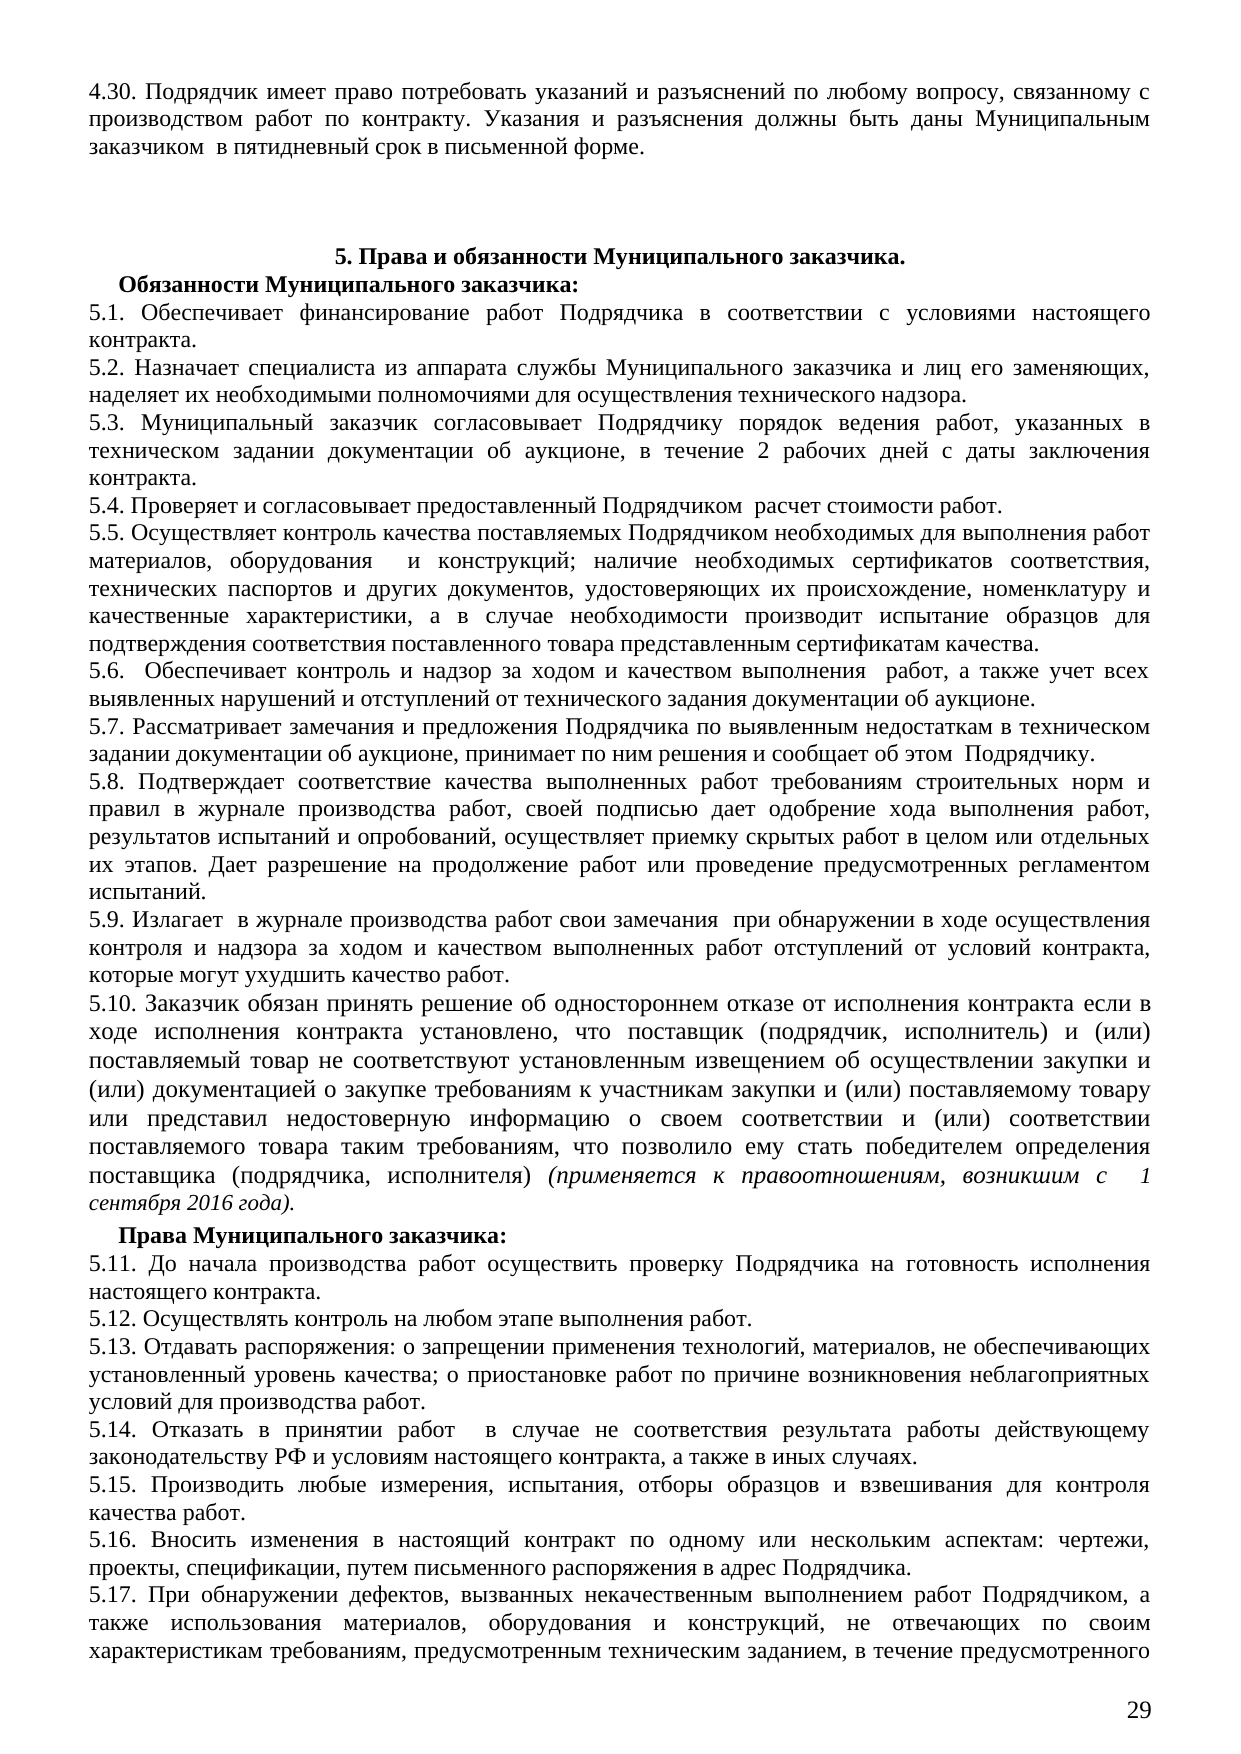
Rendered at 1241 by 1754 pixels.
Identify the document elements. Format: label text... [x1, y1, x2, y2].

text 5.10. Заказчик обязан принять решение об одностороннем отказе от исполнения контракта если в ходе исполнения контракта установлено, что поставщик (подрядчик, исполнитель) и (или) поставляемый товар не соответствуют установленным извещением об осуществлении закупки и (или) документацией о закупке требованиям к участникам закупки и (или) поставляемому товару или представил недостоверную информацию о своем соответствии и (или) соответствии поставляемого товара таким требованиям, что позволило ему стать победителем определения поставщика (подрядчика, исполнителя) (применяется к правоотношениям, возникшим с 1 сентября 2016 года). [89, 988, 1152, 1215]
text 5.3. Муниципальный заказчик согласовывает Подрядчику порядок ведения работ, указанных в техническом задании документации об аукционе, в течение 2 рабочих дней с даты заключения контракта. [89, 408, 1152, 491]
text 5.4. Проверяет и согласовывает предоставленный Подрядчиком расчет стоимости работ. [89, 491, 1152, 518]
text 5.11. До начала производства работ осуществить проверку Подрядчика на готовность исполнения настоящего контракта. [89, 1249, 1152, 1304]
text Обязанности Муниципального заказчика: [118, 270, 1152, 298]
text 5.7. Рассматривает замечания и предложения Подрядчика по выявленным недостаткам в техническом задании документации об аукционе, принимает по ним решения и сообщает об этом Подрядчику. [89, 712, 1152, 767]
text 5. Права и обязанности Муниципального заказчика. [89, 242, 1152, 270]
text 5.1. Обеспечивает финансирование работ Подрядчика в соответствии с условиями настоящего контракта. [89, 298, 1152, 353]
text Права Муниципального заказчика: [118, 1222, 1152, 1249]
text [89, 1580, 1152, 1663]
text 5.13. Отдавать распоряжения: о запрещении применения технологий, материалов, не обеспечивающих установленный уровень качества; о приостановке работ по причине возникновения неблагоприятных условий для производства работ. [89, 1332, 1152, 1415]
text 5.14. Отказать в принятии работ в случае не соответствия результата работы действующему законодательству РФ и условиям настоящего контракта, а также в иных случаях. [89, 1415, 1152, 1470]
text 5.2. Назначает специалиста из аппарата службы Муниципального заказчика и лиц его заменяющих, наделяет их необходимыми полномочиями для осуществления технического надзора. [89, 353, 1152, 408]
text 5.16. Вносить изменения в настоящий контракт по одному или нескольким аспектам: чертежи, проекты, спецификации, путем письменного распоряжения в адрес Подрядчика. [89, 1525, 1152, 1580]
text 5.12. Осуществлять контроль на любом этапе выполнения работ. [89, 1304, 1152, 1332]
text 5.6. Обеспечивает контроль и надзор за ходом и качеством выполнения работ, а также учет всех выявленных нарушений и отступлений от технического задания документации об аукционе. [89, 656, 1152, 712]
text 5.8. Подтверждает соответствие качества выполненных работ требованиям строительных норм и правил в журнале производства работ, своей подписью дает одобрение хода выполнения работ, результатов испытаний и опробований, осуществляет приемку скрытых работ в целом или отдельных их этапов. Дает разрешение на продолжение работ или проведение предусмотренных регламентом испытаний. [89, 767, 1152, 905]
text 5.15. Производить любые измерения, испытания, отборы образцов и взвешивания для контроля качества работ. [89, 1470, 1152, 1525]
text 5.9. Излагает в журнале производства работ свои замечания при обнаружении в ходе осуществления контроля и надзора за ходом и качеством выполненных работ отступлений от условий контракта, которые могут ухудшить качество работ. [89, 905, 1152, 988]
text 5.5. Осуществляет контроль качества поставляемых Подрядчиком необходимых для выполнения работ материалов, оборудования и конструкций; наличие необходимых сертификатов соответствия, технических паспортов и других документов, удостоверяющих их происхождение, номенклатуру и качественные характеристики, а в случае необходимости производит испытание образцов для подтверждения соответствия поставленного товара представленным сертификатам качества. [89, 518, 1152, 656]
text 4.30. Подрядчик имеет право потребовать указаний и разъяснений по любому вопросу, связанному с производством работ по контракту. Указания и разъяснения должны быть даны Муниципальным заказчиком в пятидневный срок в письменной форме. [89, 77, 1152, 159]
